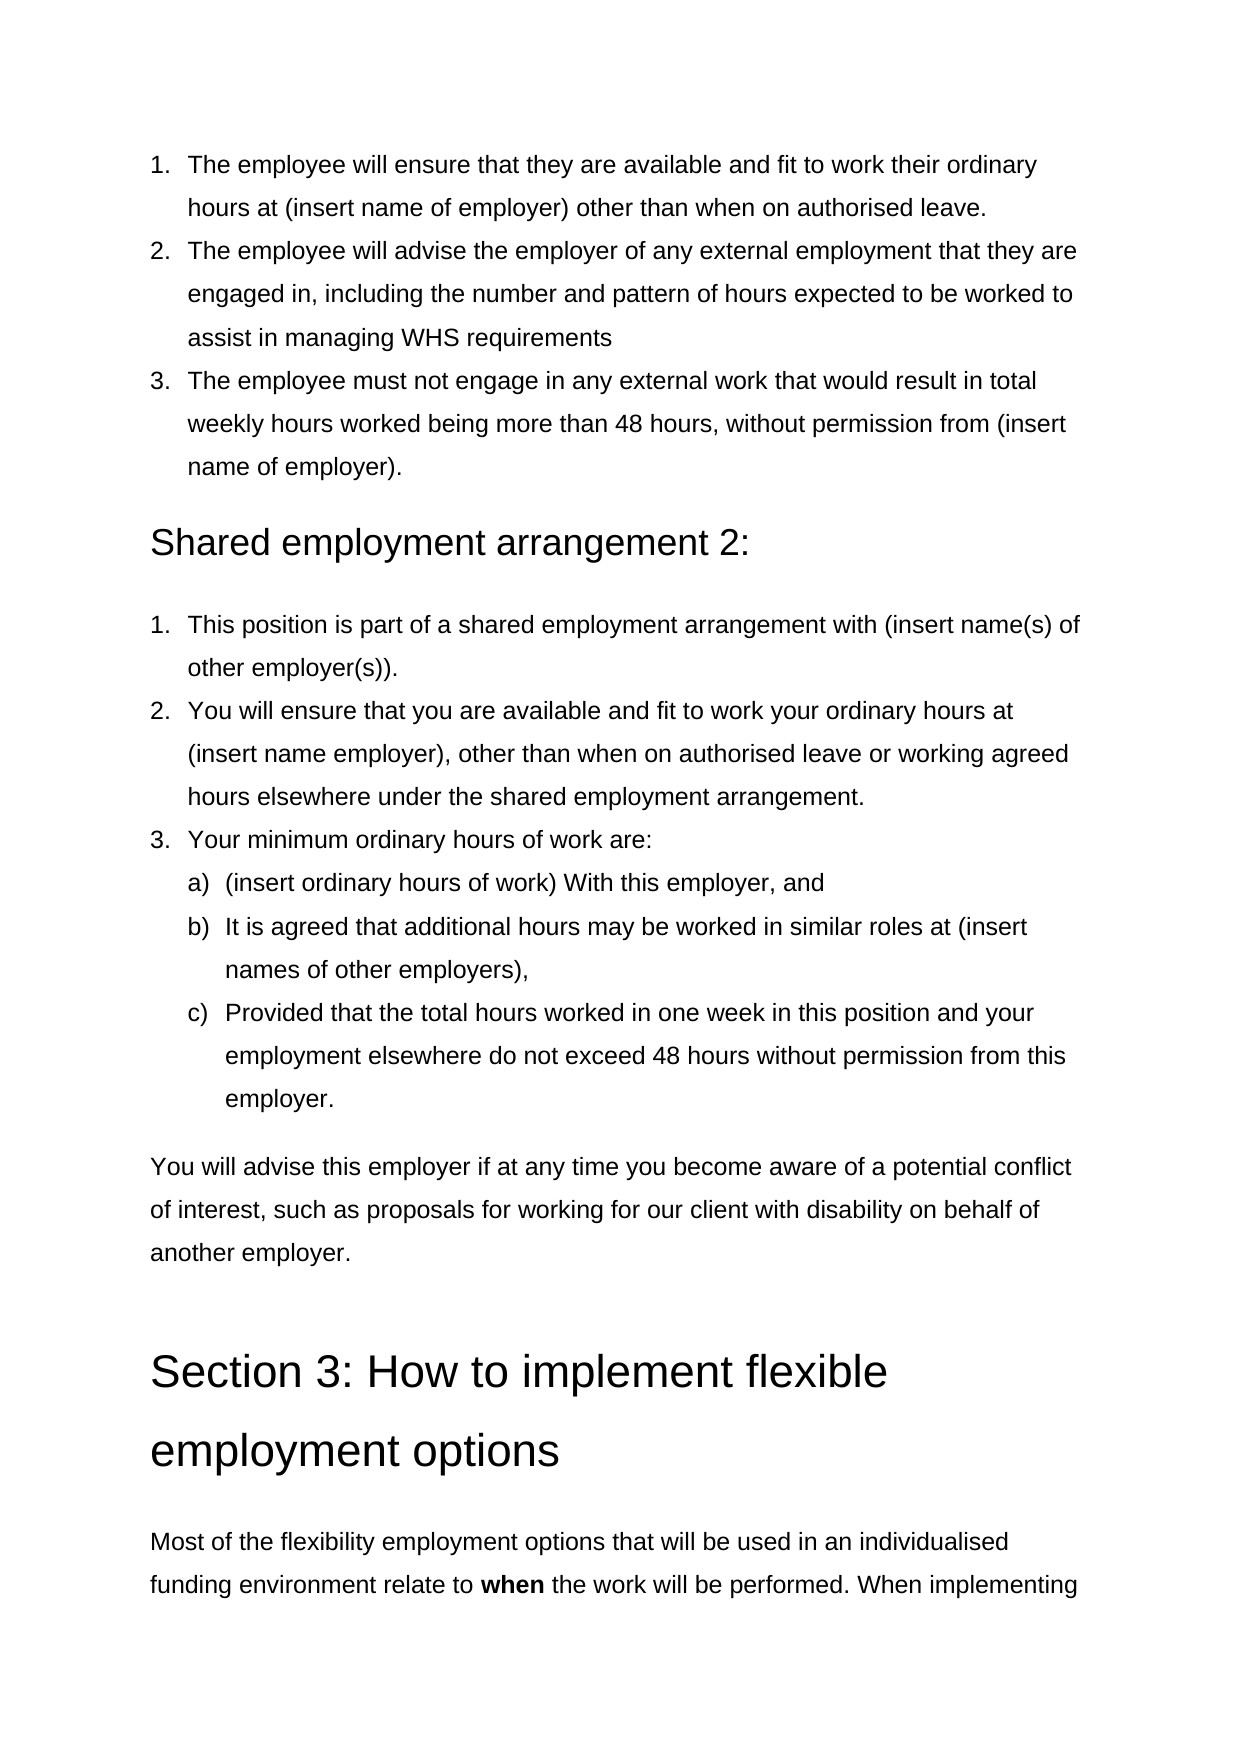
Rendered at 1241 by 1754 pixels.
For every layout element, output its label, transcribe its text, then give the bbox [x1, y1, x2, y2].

text Section 3: How to implement flexible employment options [150, 1344, 1090, 1476]
list Your minimum ordinary hours of work are: [150, 825, 1090, 854]
list The employee must not engage in any external work that would result in total weekly hours worked being more than 48 hours, without permission from (insert name of employer). [150, 366, 1090, 481]
list You will ensure that you are available and fit to work your ordinary hours at (insert name employer), other than when on authorised leave or working agreed hours elsewhere under the shared employment arrangement. [150, 696, 1090, 811]
text Shared employment arrangement 2: [150, 520, 1090, 563]
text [150, 1527, 1090, 1599]
list It is agreed that additional hours may be worked in similar roles at (insert names of other employers), [187, 912, 1090, 983]
list The employee will advise the employer of any external employment that they are engaged in, including the number and pattern of hours expected to be worked to assist in managing WHS requirements [150, 236, 1090, 351]
list Provided that the total hours worked in one week in this position and your employment elsewhere do not exceed 48 hours without permission from this employer. [187, 998, 1090, 1113]
text You will advise this employer if at any time you become aware of a potential conflict of interest, such as proposals for working for our client with disability on behalf of another employer. [150, 1152, 1090, 1267]
list (insert ordinary hours of work) With this employer, and [187, 868, 1090, 897]
list The employee will ensure that they are available and fit to work their ordinary hours at (insert name of employer) other than when on authorised leave. [150, 150, 1090, 222]
list This position is part of a shared employment arrangement with (insert name(s) of other employer(s)). [150, 610, 1090, 682]
